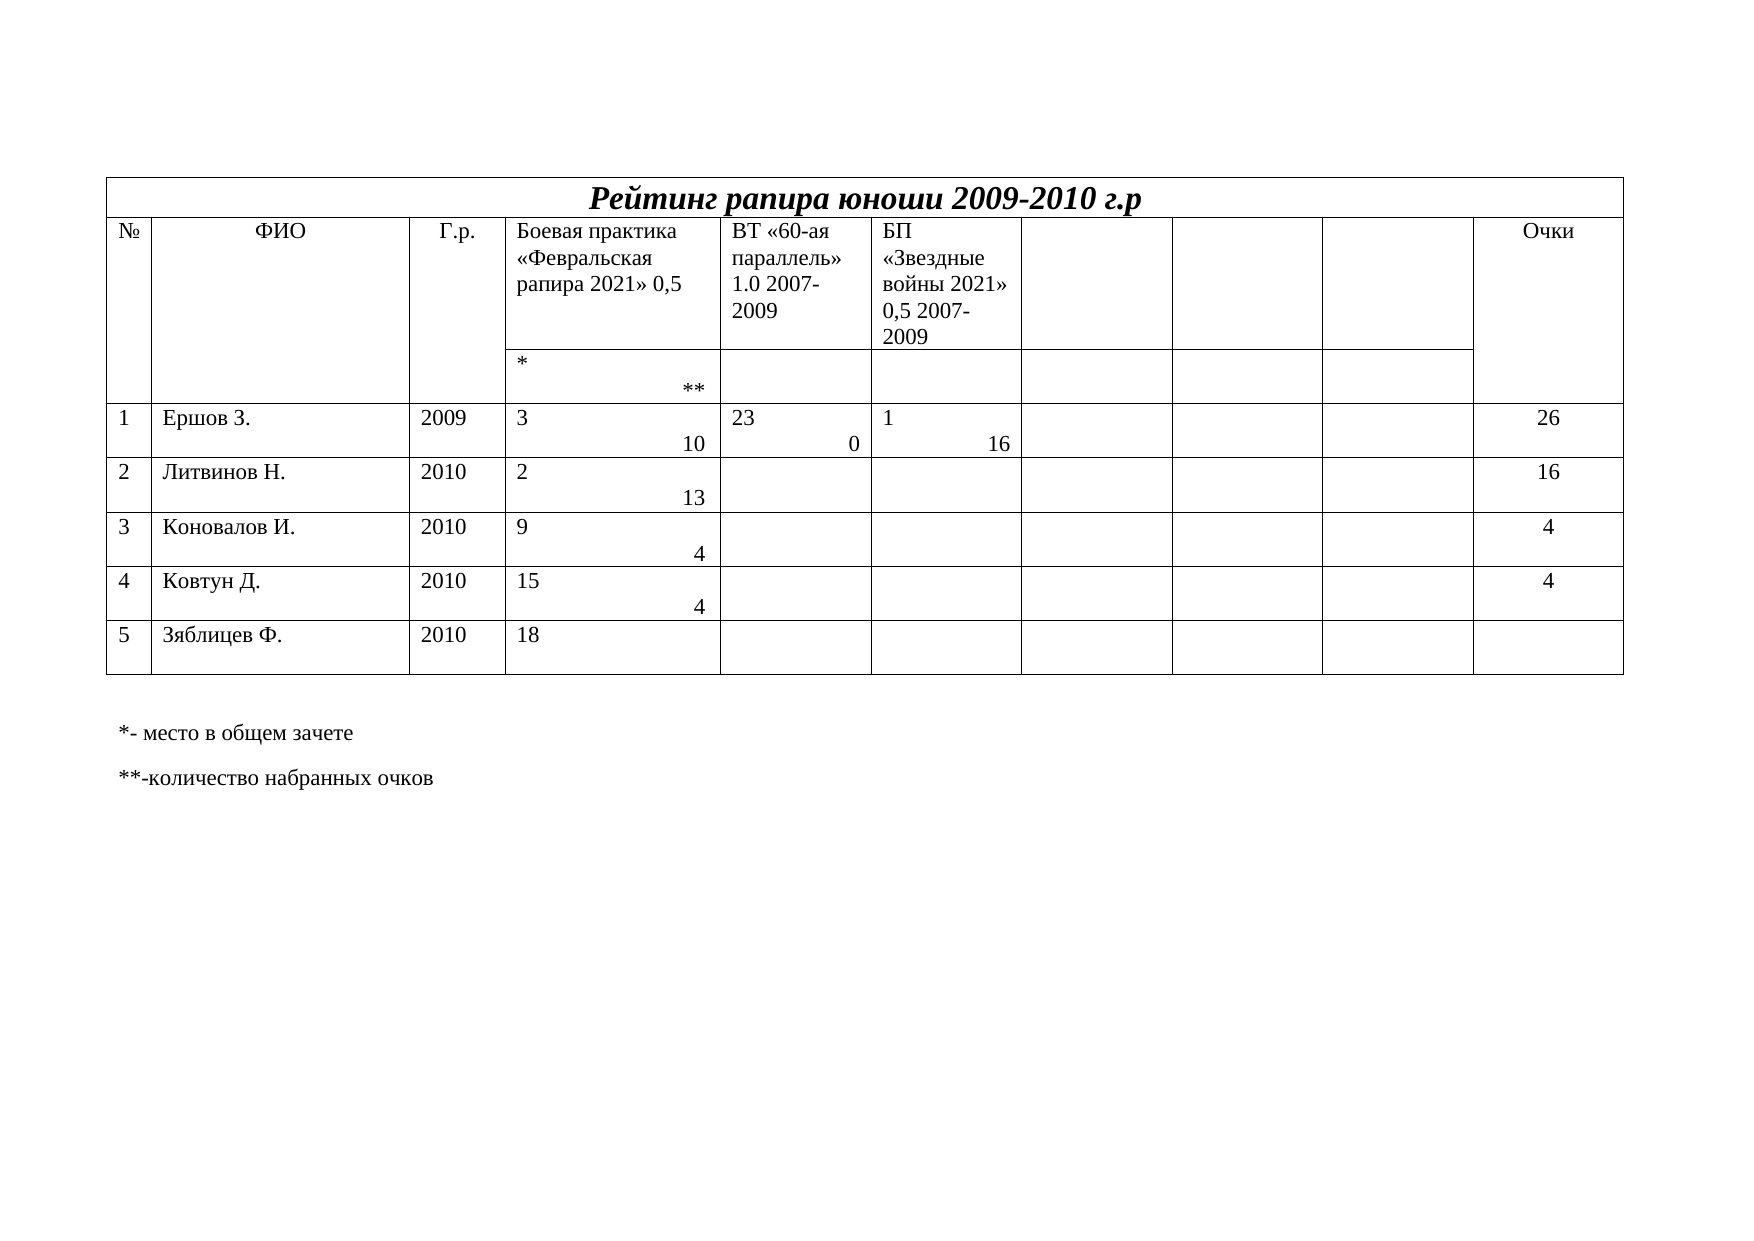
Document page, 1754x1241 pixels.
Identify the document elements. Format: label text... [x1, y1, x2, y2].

table_cell 5 [107, 621, 151, 673]
table_cell 2010 [410, 567, 505, 620]
table_cell [1323, 218, 1473, 349]
table_cell 2 13 [506, 458, 720, 512]
table_cell 4 [1474, 513, 1623, 566]
table_cell Боевая практика «Февральская рапира 2021» 0,5 [506, 218, 720, 349]
table_cell [1323, 513, 1473, 566]
table_cell [1173, 404, 1322, 457]
table_cell [1022, 458, 1172, 512]
table_cell [1173, 458, 1322, 512]
table_cell 2009 [410, 404, 505, 457]
table_cell [1022, 404, 1172, 457]
table_cell 16 [1474, 458, 1623, 512]
table_cell [1173, 621, 1322, 673]
table_cell 4 [1474, 567, 1623, 620]
table_cell Ковтун Д. [152, 567, 409, 620]
table_cell № [107, 218, 151, 403]
table_cell [721, 513, 871, 566]
table_cell 2010 [410, 513, 505, 566]
table_cell [721, 350, 871, 403]
table_cell 4 [107, 567, 151, 620]
table_cell [1173, 567, 1322, 620]
table_cell * ** [506, 350, 720, 403]
table_cell [721, 621, 871, 673]
table_cell 2010 [410, 621, 505, 673]
table_cell [872, 621, 1021, 673]
table_cell 1 [107, 404, 151, 457]
table_cell ВТ «60-ая параллель» 1.0 2007-2009 [721, 218, 871, 349]
table_cell [1474, 621, 1623, 673]
table_cell 2010 [410, 458, 505, 512]
table_cell [1173, 350, 1322, 403]
text **-количество набранных очков [118, 764, 1636, 790]
table_cell 18 [506, 621, 720, 673]
table_cell [1323, 567, 1473, 620]
table_cell Зяблицев Ф. [152, 621, 409, 673]
table_cell 23 0 [721, 404, 871, 457]
table_cell [1323, 621, 1473, 673]
table_cell [1022, 350, 1172, 403]
table_cell [721, 458, 871, 512]
table_cell 9 4 [506, 513, 720, 566]
table_cell [1323, 404, 1473, 457]
table_cell Г.р. [410, 218, 505, 403]
table_cell 15 4 [506, 567, 720, 620]
table_cell [1022, 621, 1172, 673]
table_cell Очки [1474, 218, 1623, 403]
table_cell 1 16 [872, 404, 1021, 457]
table_cell [721, 567, 871, 620]
table_cell [1323, 458, 1473, 512]
table_cell 3 [107, 513, 151, 566]
table_cell Литвинов Н. [152, 458, 409, 512]
table_cell Ершов З. [152, 404, 409, 457]
table_cell [872, 458, 1021, 512]
text *- место в общем зачете [118, 719, 1636, 746]
table_cell [872, 513, 1021, 566]
table_cell [1022, 218, 1172, 349]
table_cell [872, 350, 1021, 403]
table_header Рейтинг рапира юноши 2009-2010 г.р [107, 178, 1623, 217]
table_cell [872, 567, 1021, 620]
table_cell Коновалов И. [152, 513, 409, 566]
table_cell 3 10 [506, 404, 720, 457]
table_cell 2 [107, 458, 151, 512]
table_cell [1022, 567, 1172, 620]
table_cell [1022, 513, 1172, 566]
table_cell БП «Звездные войны 2021» 0,5 2007-2009 [872, 218, 1021, 349]
table_cell [1173, 218, 1322, 349]
table_cell [1173, 513, 1322, 566]
table_cell 26 [1474, 404, 1623, 457]
table_cell [1323, 350, 1473, 403]
table_cell ФИО [152, 218, 409, 403]
